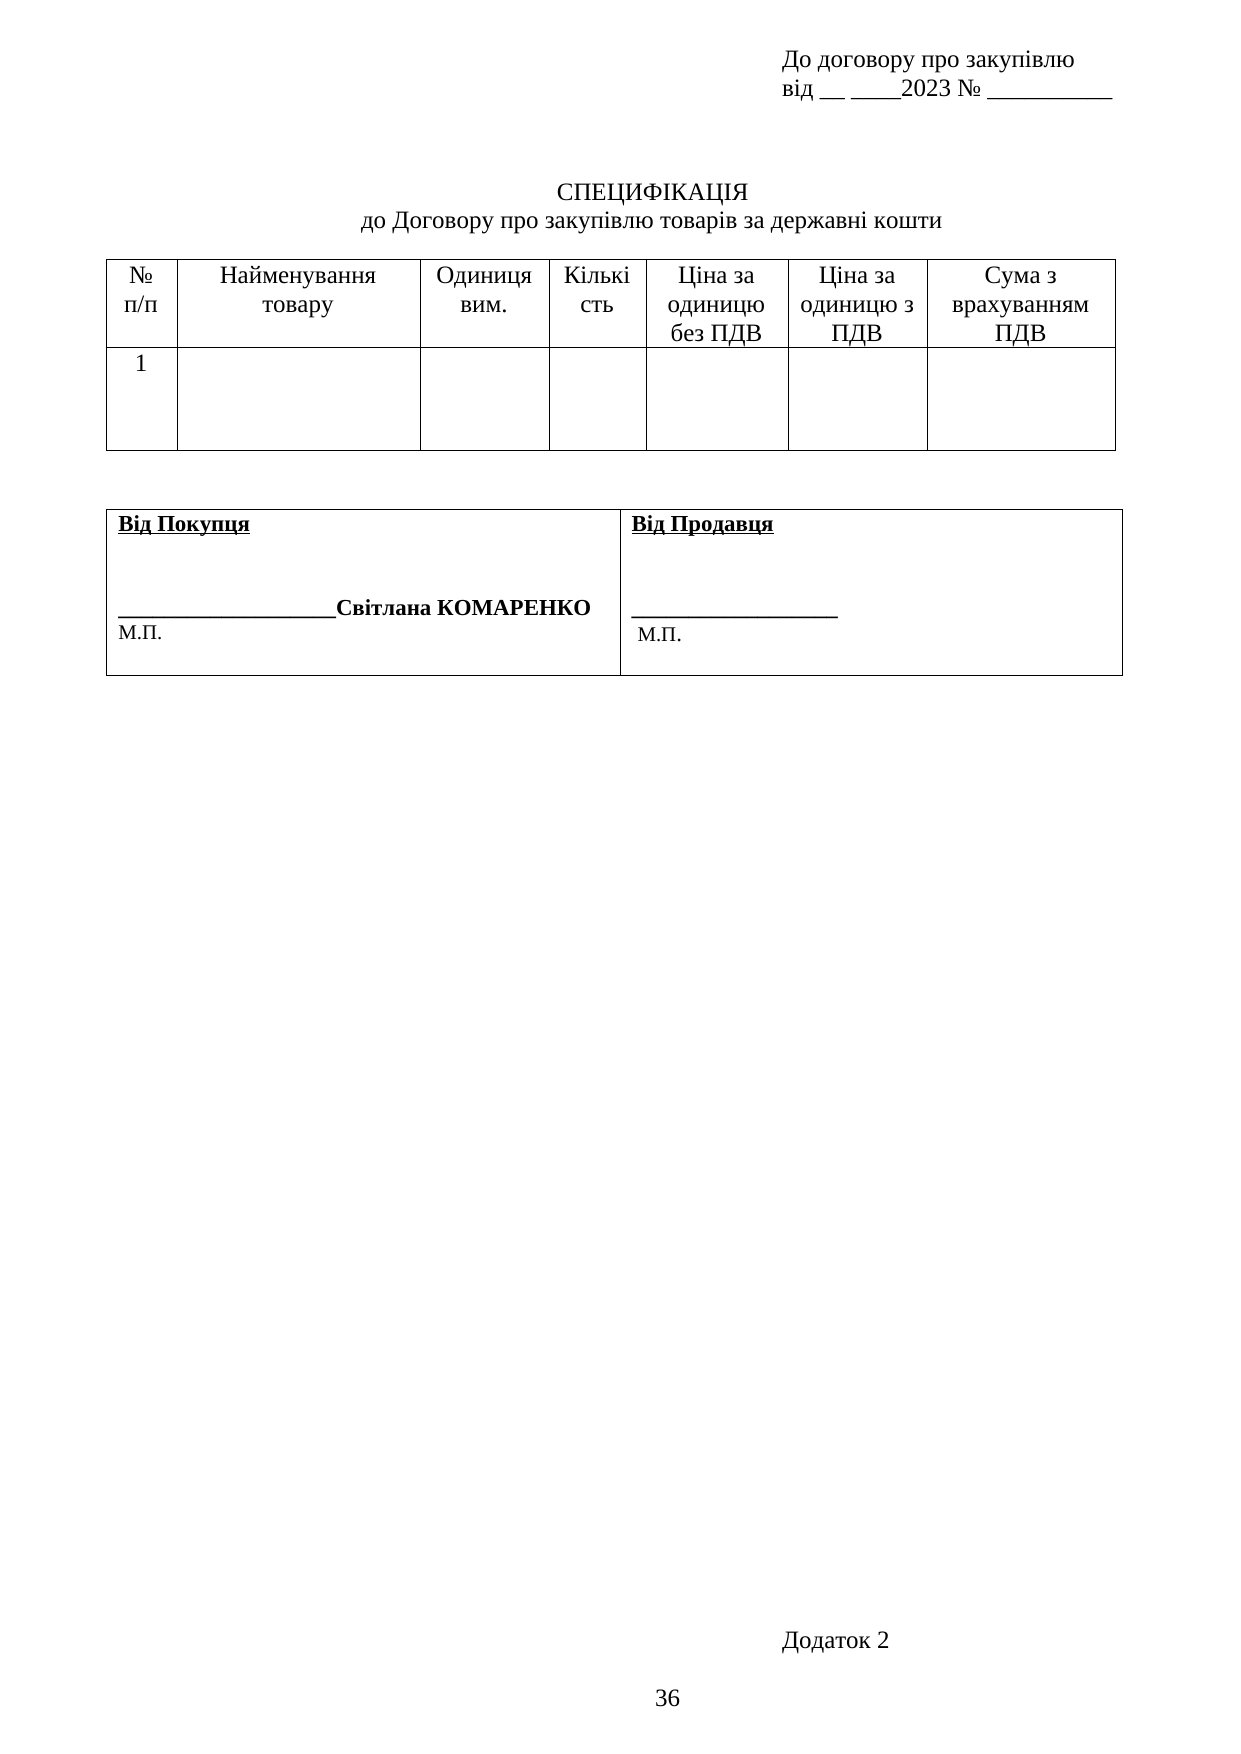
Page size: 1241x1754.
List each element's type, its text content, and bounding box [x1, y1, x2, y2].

table_cell [550, 348, 646, 450]
text СПЕЦИФІКАЦІЯ [118, 177, 1187, 206]
text від __ ____2023 № __________ [782, 73, 1187, 102]
text до Договору про закупівлю товарів за державні кошти [118, 206, 1185, 234]
table_cell [178, 348, 420, 450]
table_header Одиниця вим. [421, 260, 549, 347]
table_cell [647, 348, 788, 450]
table_header Від Покупця ___________________Світлана КОМАРЕНКО М.П. [107, 510, 620, 675]
table_header Від Продавця __________________ М.П. [621, 510, 1122, 675]
table_cell [789, 348, 927, 450]
text Додаток 2 [708, 1625, 1187, 1654]
table_header Ціна за одиницю з ПДВ [789, 260, 927, 347]
table_header Ціна за одиницю без ПДВ [647, 260, 788, 347]
table_cell [928, 348, 1115, 450]
table_header Сума з врахуванням ПДВ [928, 260, 1115, 347]
text До договору про закупівлю [782, 44, 1187, 73]
table_header Найменування товару [178, 260, 420, 347]
table_header Кількість [550, 260, 646, 347]
table_cell 1 [107, 348, 177, 450]
table_cell [421, 348, 549, 450]
table_header № п/п [107, 260, 177, 347]
